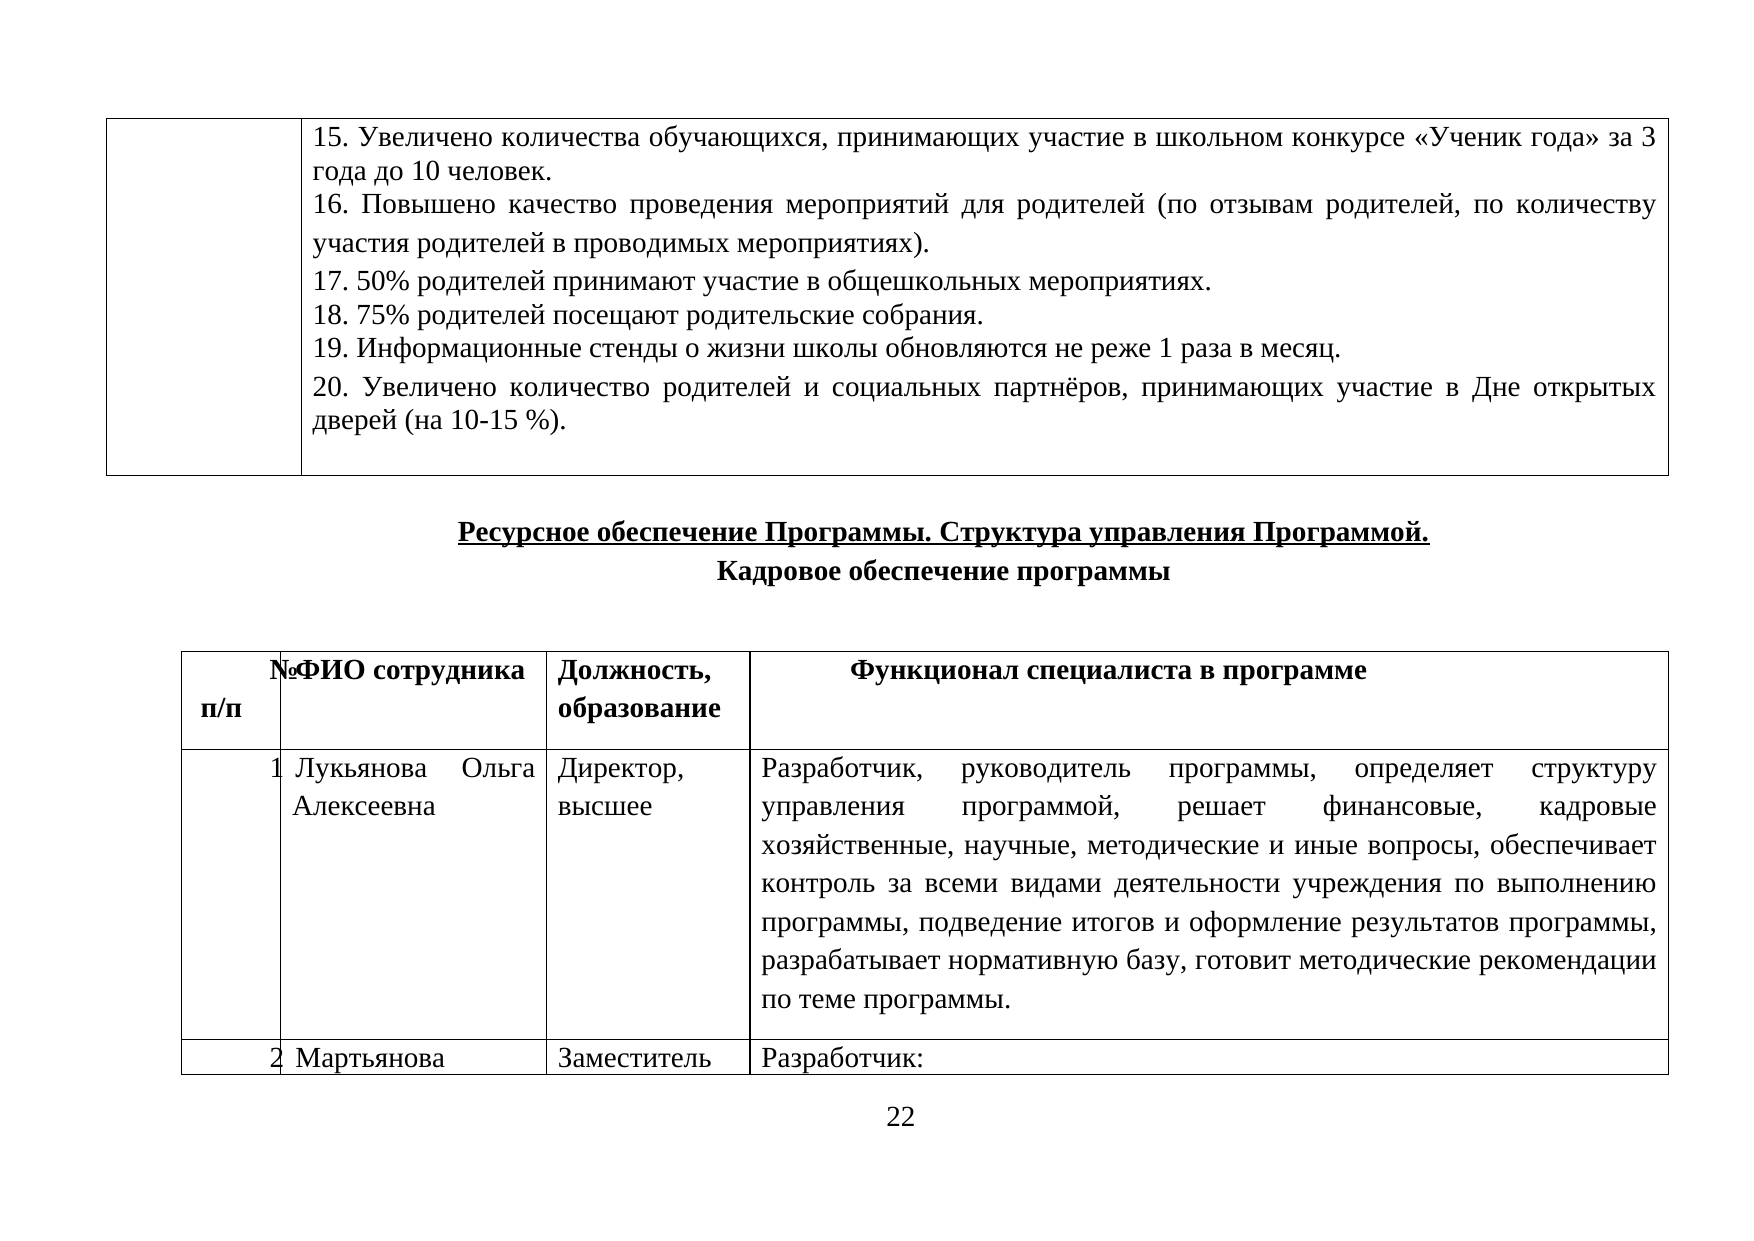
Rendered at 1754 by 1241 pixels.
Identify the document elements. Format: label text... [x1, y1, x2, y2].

table_header № п/п [182, 652, 280, 749]
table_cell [302, 119, 1668, 474]
table_header ФИО сотрудника [281, 652, 546, 749]
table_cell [281, 1040, 546, 1074]
table_cell 1 [182, 750, 280, 1039]
table_header Должность, образование [547, 652, 749, 749]
table_cell Лукьянова Ольга Алексеевна [281, 750, 546, 1039]
table_cell Разработчик, руководитель программы, определяет структуру управления программой, решает финансовые, кадровые хозяйственные, научные, методические и иные вопросы, обеспечивает контроль за всеми видами деятельности учреждения по выполнению программы, подведение итогов и оформление результатов программы, разрабатывает нормативную базу, готовит методические рекомендации по теме программы. [751, 750, 1668, 1039]
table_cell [751, 1040, 1668, 1074]
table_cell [107, 119, 301, 474]
table_header Функционал специалиста в программе [751, 652, 1668, 749]
table_cell 2 [182, 1040, 280, 1074]
list Кадровое обеспечение программы [207, 553, 1680, 586]
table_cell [547, 1040, 749, 1074]
table_cell Директор, высшее [547, 750, 749, 1039]
text Ресурсное обеспечение Программы. Структура управления Программой. [118, 514, 1680, 548]
